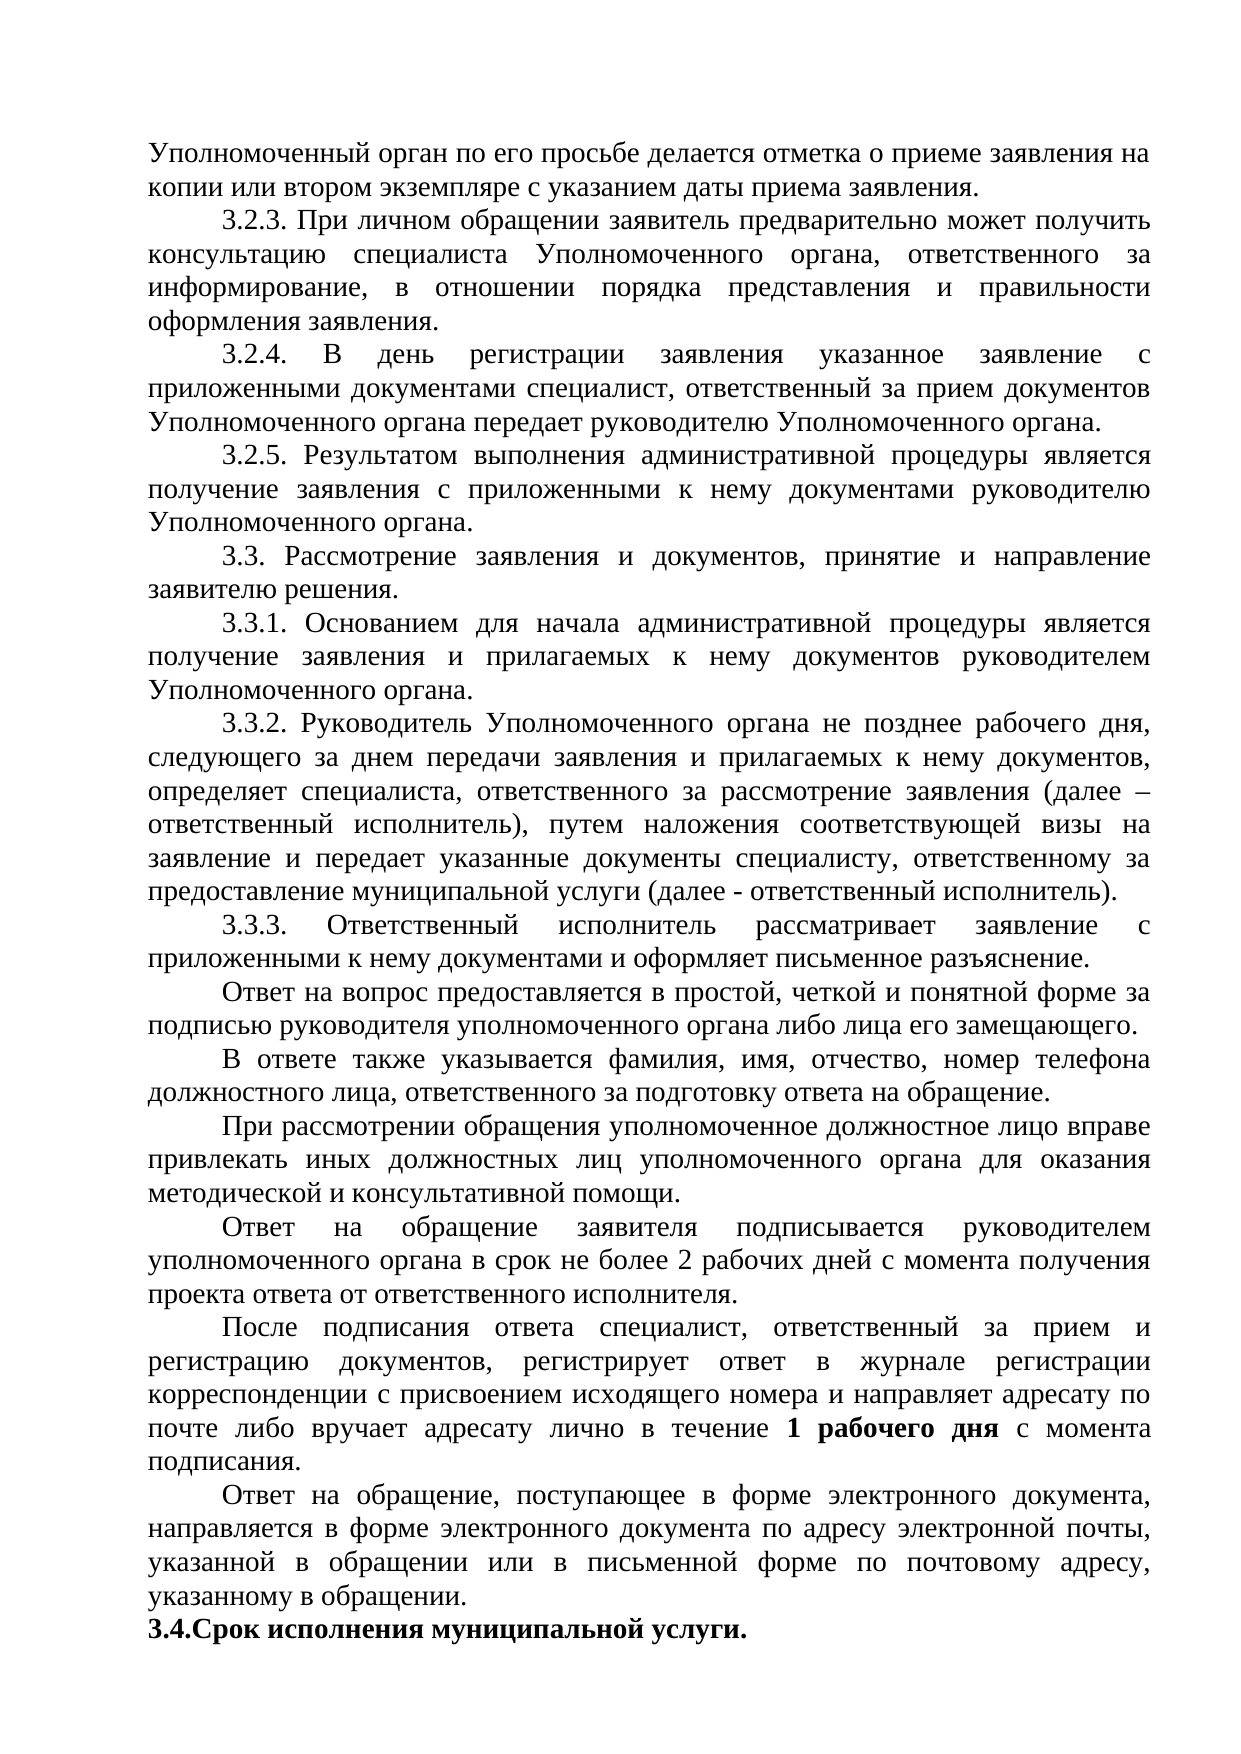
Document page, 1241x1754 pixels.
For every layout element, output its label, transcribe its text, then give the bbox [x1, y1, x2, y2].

text 3.3.2. Руководитель Уполномоченного органа не позднее рабочего дня, следующего за днем передачи заявления и прилагаемых к нему документов, определяет специалиста, ответственного за рассмотрение заявления (далее – ответственный исполнитель), путем наложения соответствующей визы на заявление и передает указанные документы специалисту, ответственному за предоставление муниципальной услуги (далее - ответственный исполнитель). [148, 706, 1152, 907]
text В ответе также указывается фамилия, имя, отчество, номер телефона должностного лица, ответственного за подготовку ответа на обращение. [148, 1041, 1152, 1108]
text 3.2.4. В день регистрации заявления указанное заявление с приложенными документами специалист, ответственный за прием документов Уполномоченного органа передает руководителю Уполномоченного органа. [148, 337, 1152, 437]
text Ответ на обращение заявителя подписывается руководителем уполномоченного органа в срок не более 2 рабочих дней с момента получения проекта ответа от ответственного исполнителя. [148, 1209, 1152, 1309]
text Ответ на вопрос предоставляется в простой, четкой и понятной форме за подписью руководителя уполномоченного органа либо лица его замещающего. [148, 974, 1152, 1041]
text 3.2.3. При личном обращении заявитель предварительно может получить консультацию специалиста Уполномоченного органа, ответственного за информирование, в отношении порядка представления и правильности оформления заявления. [148, 202, 1152, 337]
text 3.2.5. Результатом выполнения административной процедуры является получение заявления с приложенными к нему документами руководителю Уполномоченного органа. [148, 437, 1152, 538]
text 3.3.3. Ответственный исполнитель рассматривает заявление с приложенными к нему документами и оформляет письменное разъяснение. [148, 907, 1152, 974]
text 3.4.Срок исполнения муниципальной услуги. [148, 1611, 1152, 1645]
text Ответ на обращение, поступающее в форме электронного документа, направляется в форме электронного документа по адресу электронной почты, указанной в обращении или в письменной форме по почтовому адресу, указанному в обращении. [148, 1477, 1152, 1611]
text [148, 135, 1152, 202]
text После подписания ответа специалист, ответственный за прием и регистрацию документов, регистрирует ответ в журнале регистрации корреспонденции с присвоением исходящего номера и направляет адресату по почте либо вручает адресату лично в течение 1 рабочего дня с момента подписания. [148, 1309, 1152, 1477]
text При рассмотрении обращения уполномоченное должностное лицо вправе привлекать иных должностных лиц уполномоченного органа для оказания методической и консультативной помощи. [148, 1108, 1152, 1209]
text 3.3.1. Основанием для начала административной процедуры является получение заявления и прилагаемых к нему документов руководителем Уполномоченного органа. [148, 605, 1152, 706]
text 3.3. Рассмотрение заявления и документов, принятие и направление заявителю решения. [148, 538, 1152, 605]
